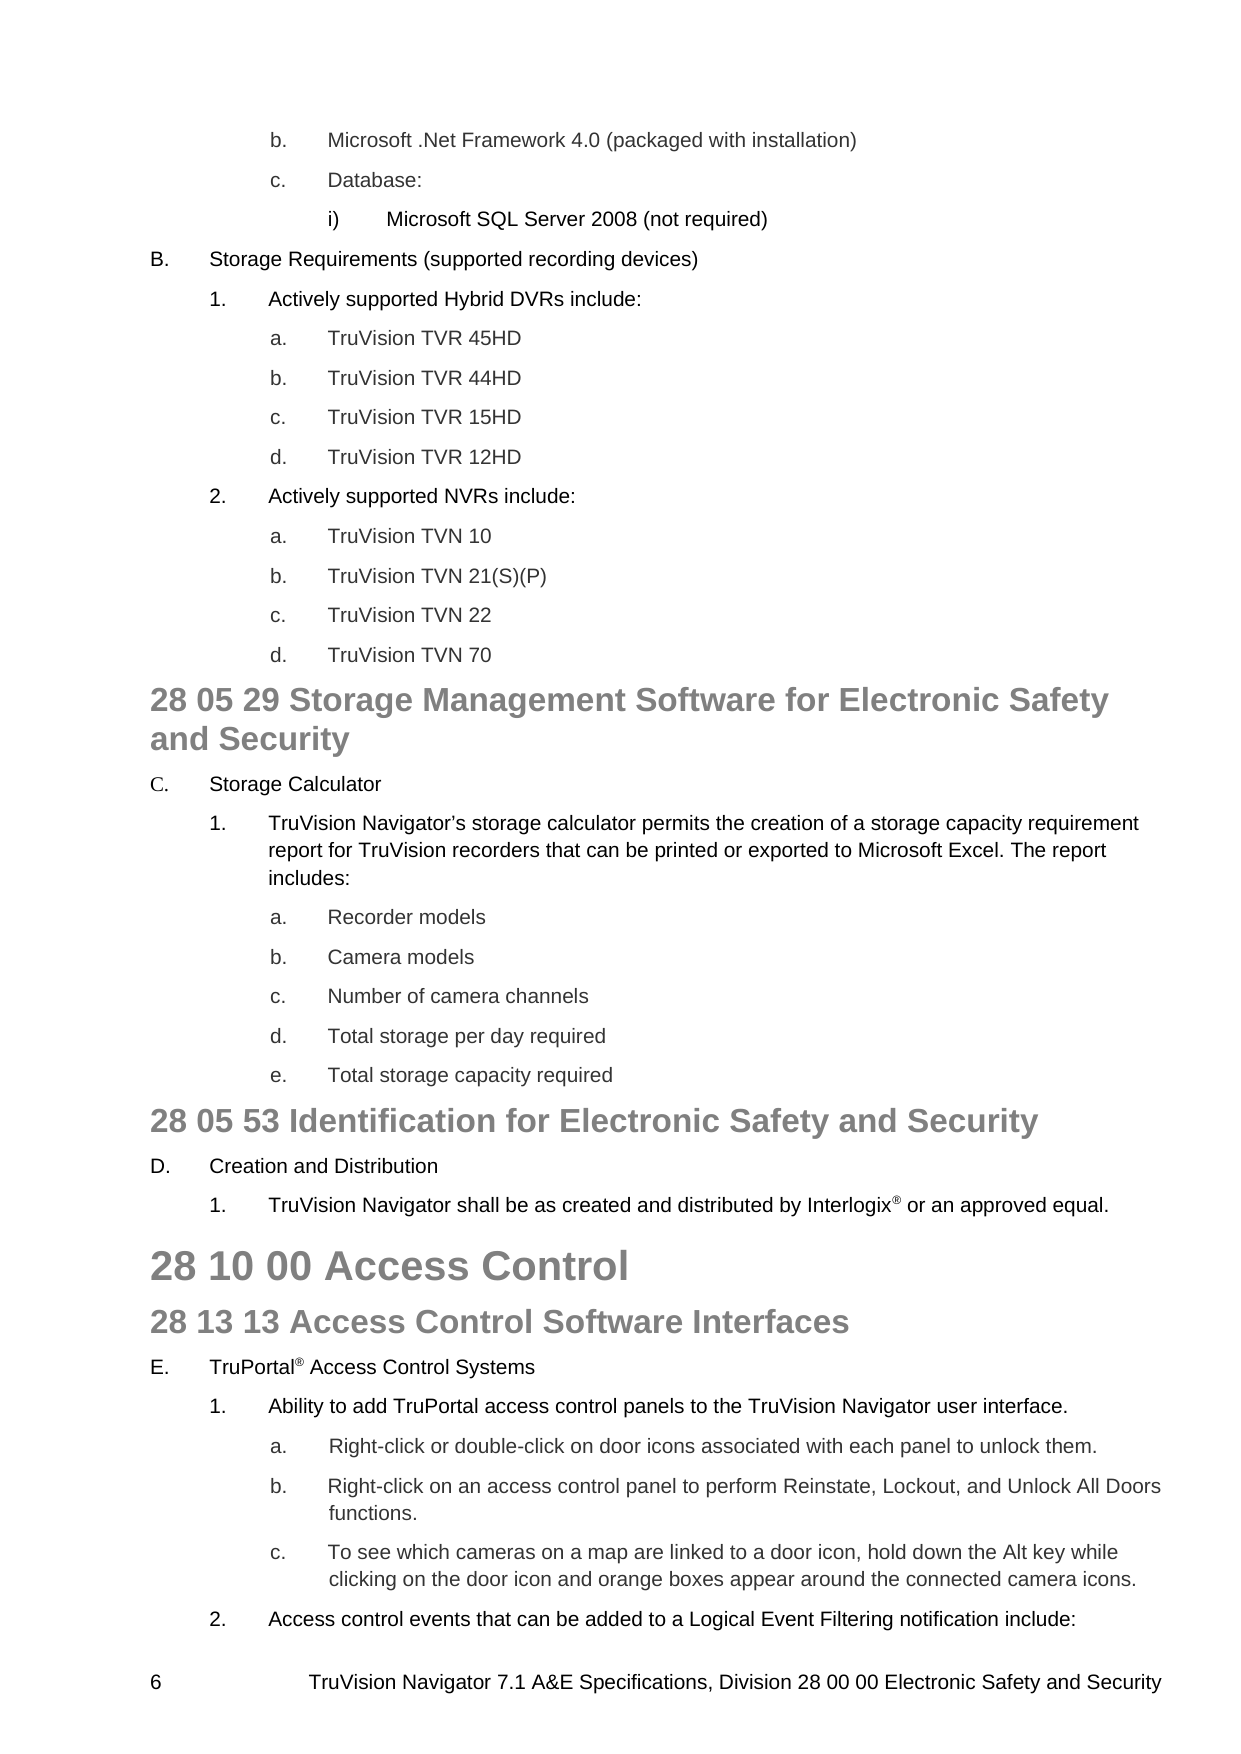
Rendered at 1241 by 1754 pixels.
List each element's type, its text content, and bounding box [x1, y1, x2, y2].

text 28 05 29 Storage Management Software for Electronic Safety and Security [150, 680, 1165, 757]
subtitle TruPortal® Access Control Systems [150, 1353, 1165, 1380]
subtitle Ability to add TruPortal access control panels to the TruVision Navigator user interface. [209, 1392, 1165, 1419]
subtitle TruVision TVR 12HD [270, 443, 1165, 470]
subtitle Total storage per day required [270, 1022, 1165, 1049]
subtitle Storage Requirements (supported recording devices) [150, 245, 1165, 272]
subtitle TruVision TVN 21(S)(P) [270, 561, 1165, 588]
subtitle TruVision Navigator’s storage calculator permits the creation of a storage capacity requirement report for TruVision recorders that can be printed or exported to Microsoft Excel. The report includes: [209, 809, 1165, 890]
subtitle TruVision Navigator shall be as created and distributed by Interlogix® or an approved equal. [209, 1191, 1165, 1218]
subtitle Right-click or double-click on door icons associated with each panel to unlock them. [270, 1432, 1165, 1459]
subtitle Microsoft .Net Framework 4.0 (packaged with installation) [270, 126, 1165, 153]
subtitle TruVision TVN 22 [270, 601, 1165, 628]
subtitle TruVision TVR 15HD [270, 403, 1165, 430]
subtitle Right-click on an access control panel to perform Reinstate, Lockout, and Unlock All Doors functions. [270, 1471, 1165, 1526]
subtitle TruVision TVN 70 [270, 641, 1165, 668]
text 28 05 53 Identification for Electronic Safety and Security [150, 1101, 1165, 1139]
subtitle Actively supported NVRs include: [209, 482, 1165, 509]
subtitle Actively supported Hybrid DVRs include: [209, 284, 1165, 311]
subtitle TruVision TVR 44HD [270, 363, 1165, 391]
subtitle To see which cameras on a map are linked to a door icon, hold down the Alt key while clicking on the door icon and orange boxes appear around the connected camera icons. [270, 1538, 1165, 1592]
subtitle Microsoft SQL Server 2008 (not required) [328, 205, 1165, 232]
subtitle Camera models [270, 942, 1165, 969]
subtitle Creation and Distribution [150, 1152, 1165, 1179]
text 28 13 13 Access Control Software Interfaces [150, 1302, 1165, 1340]
subtitle TruVision TVR 45HD [270, 324, 1165, 351]
subtitle Database: [270, 166, 1165, 193]
subtitle Storage Calculator [150, 769, 1165, 797]
subtitle Number of camera channels [270, 982, 1165, 1009]
subtitle TruVision TVN 10 [270, 522, 1165, 549]
subtitle Total storage capacity required [270, 1061, 1165, 1088]
text 28 10 00 Access Control [150, 1243, 1165, 1289]
subtitle Recorder models [270, 903, 1165, 930]
subtitle Access control events that can be added to a Logical Event Filtering notification include: [209, 1605, 1165, 1632]
